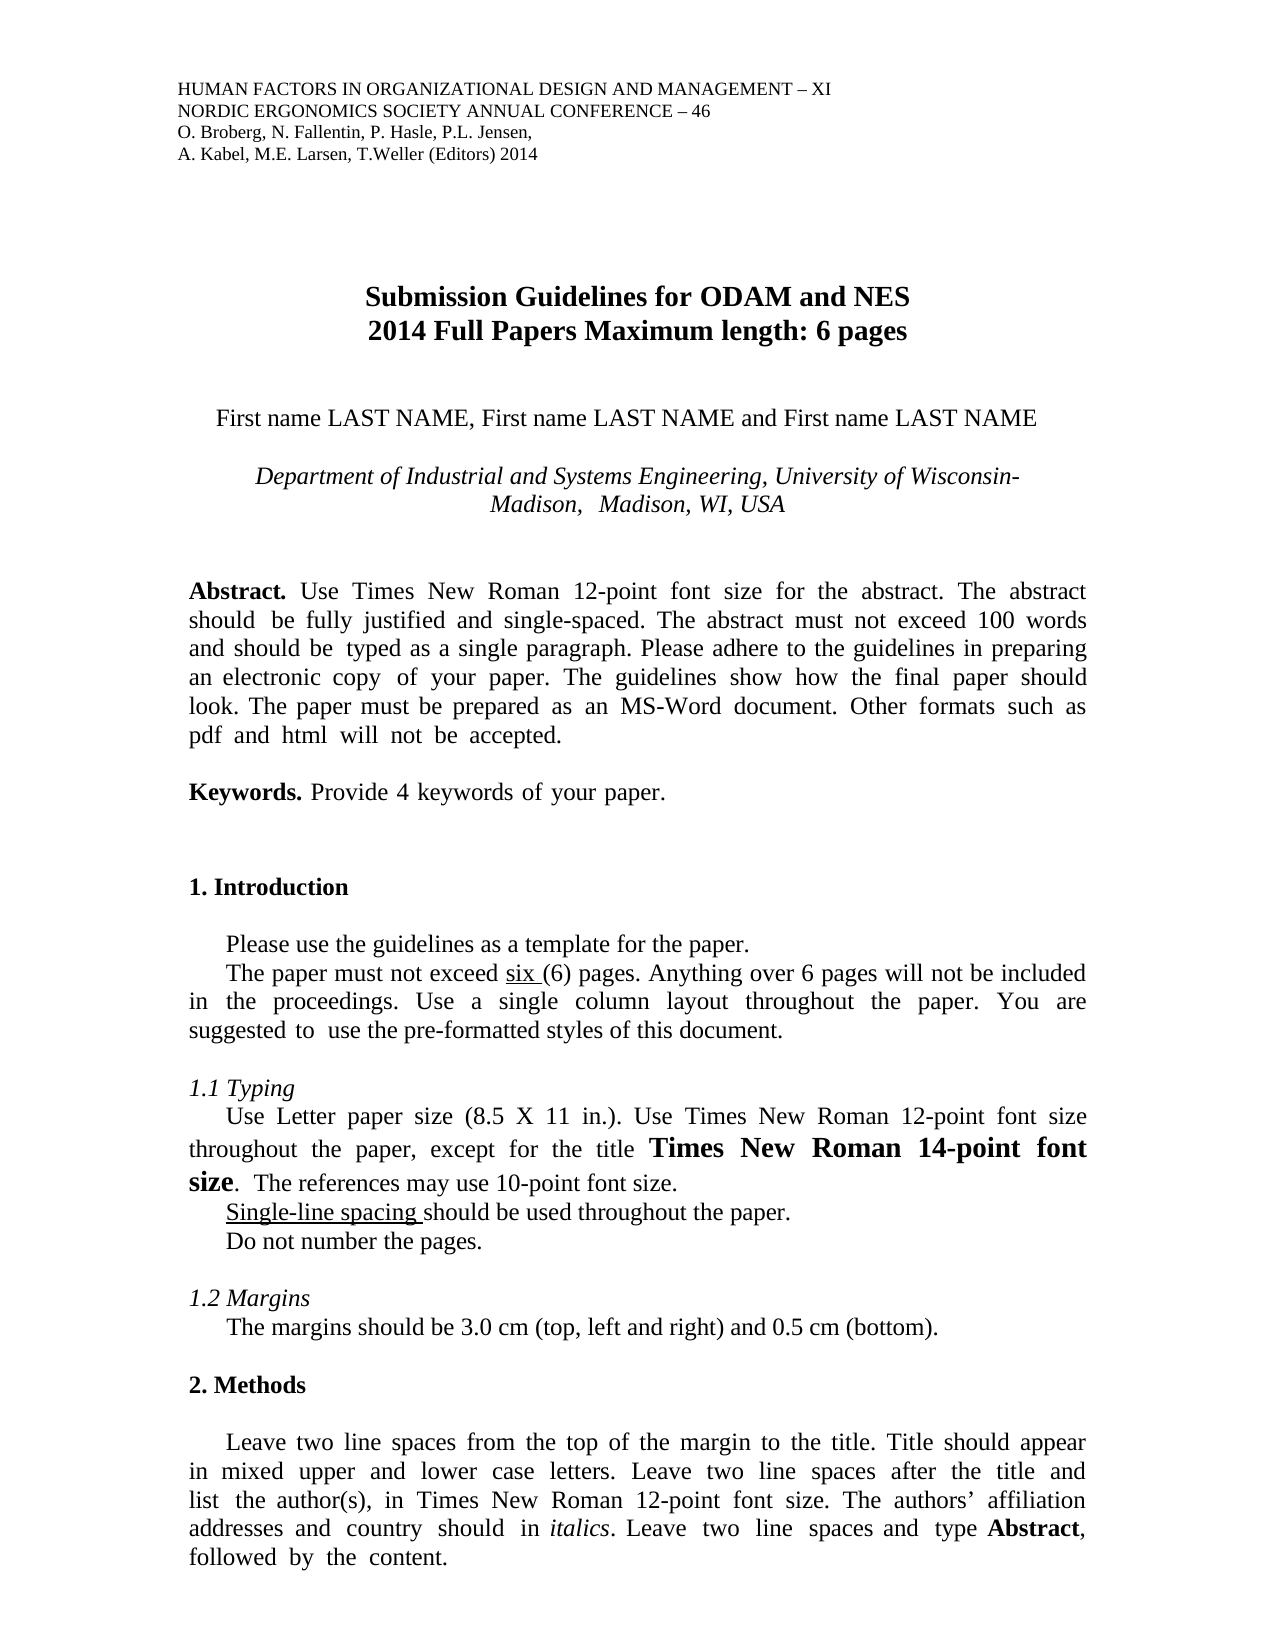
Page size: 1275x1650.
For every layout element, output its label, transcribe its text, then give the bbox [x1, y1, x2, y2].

text Keywords. Provide 4 keywords of your paper. [188, 777, 1098, 806]
subtitle Submission Guidelines for ODAM and NES [216, 279, 1059, 313]
subtitle Introduction [188, 872, 1098, 901]
text Please use the guidelines as a template for the paper. [226, 929, 802, 958]
list Typing [188, 1073, 1098, 1101]
text The margins should be 3.0 cm (top, left and right) and 0.5 cm (bottom). [226, 1312, 1098, 1341]
text Department of Industrial and Systems Engineering, University of Wisconsin-Madison, Madison, WI, USA [216, 461, 1059, 518]
text Abstract. Use Times New Roman 12-point font size for the abstract. The abstract should be fully justified and single-spaced. The abstract must not exceed 100 words and should be typed as a single paragraph. Please adhere to the guidelines in preparing an electronic copy of your paper. The guidelines show how the final paper should look. The paper must be prepared as an MS-Word document. Other formats such as pdf and html will not be accepted. [188, 576, 1087, 748]
text 2014 Full Papers Maximum length: 6 pages [216, 313, 1059, 346]
subtitle Methods [188, 1370, 1098, 1399]
text Leave two line spaces from the top of the margin to the title. Title should appear in mixed upper and lower case letters. Leave two line spaces after the title and list the author(s), in Times New Roman 12-point font size. The authors’ affiliation addresses and country should in italics. Leave two line spaces and type Abstract, followed by the content. [188, 1427, 1086, 1571]
list Margins [188, 1283, 1098, 1312]
text Single-line spacing should be used throughout the paper. Do not number the pages. [226, 1197, 802, 1255]
text Use Letter paper size (8.5 X 11 in.). Use Times New Roman 12-point font size throughout the paper, except for the title Times New Roman 14-point font size. The references may use 10-point font size. [188, 1101, 1087, 1197]
text The paper must not exceed six (6) pages. Anything over 6 pages will not be included in the proceedings. Use a single column layout throughout the paper. You are suggested to use the pre-formatted styles of this document. [188, 958, 1087, 1044]
text First name LAST NAME, First name LAST NAME and First name LAST NAME [216, 403, 1059, 432]
